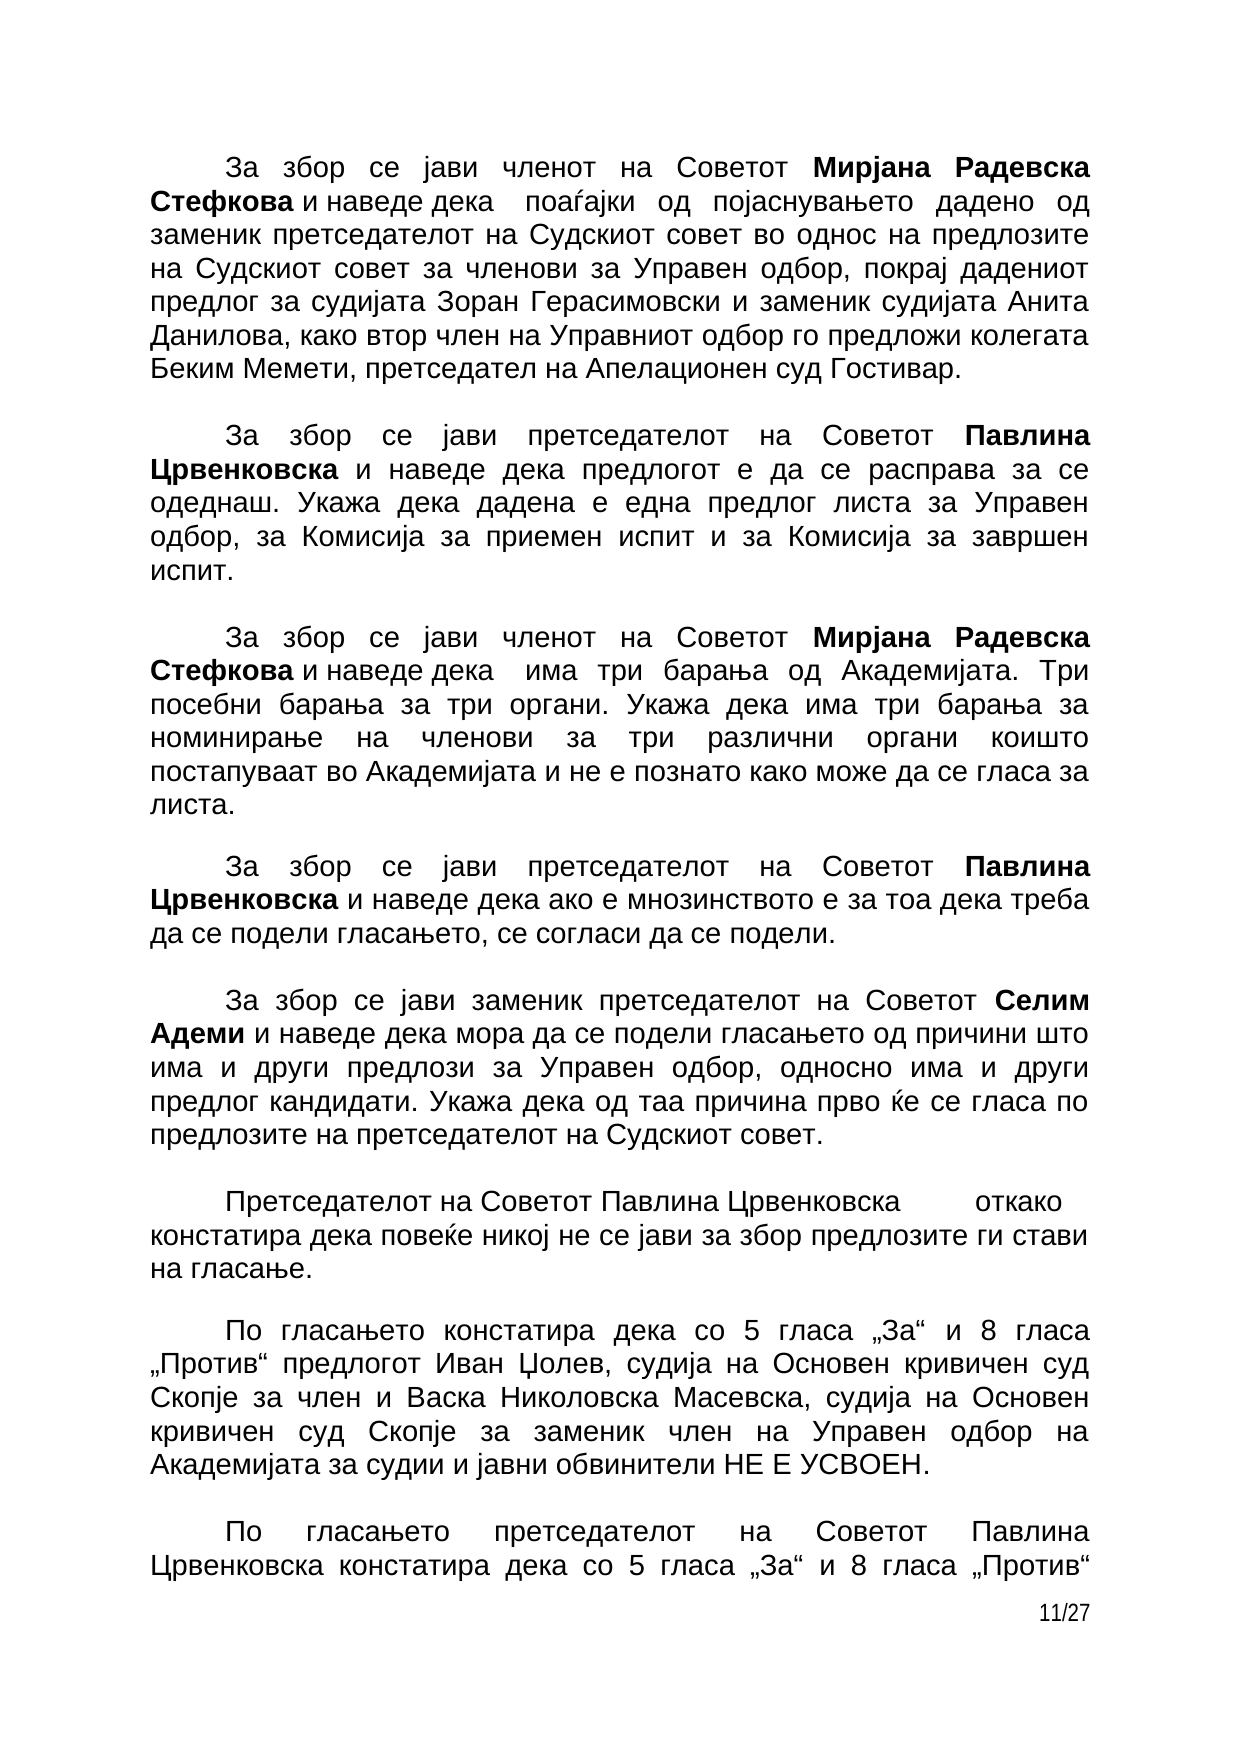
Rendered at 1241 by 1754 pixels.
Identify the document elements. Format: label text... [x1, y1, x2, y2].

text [150, 1514, 1090, 1581]
text За збор се јави заменик претседателот на Советот Селим Адеми и наведе дека мора да се подели гласањето од причини што има и други предлози за Управен одбор, односно има и други предлог кандидати. Укажа дека од таа причина прво ќе се гласа по предлозите на претседателот на Судскиот совет. [150, 983, 1090, 1151]
text По гласањето констатира дека со 5 гласа „За“ и 8 гласа „Против“ предлогот Иван Џолев, судија на Основен кривичен суд Скопје за член и Васка Николовска Масевска, судија на Основен кривичен суд Скопје за заменик член на Управен одбор на Академијата за судии и јавни обвинители НЕ Е УСВОЕН. [150, 1313, 1090, 1481]
text Претседателот на Советот Павлина Црвенковска откако констатира дека повеќе никој не се јави за збор предлозите ги стави на гласање. [150, 1184, 1090, 1285]
text За збор се јави членот на Советот Мирјана Радевска Стефкова и наведе дека има три барања од Академијата. Три посебни барања за три органи. Укажа дека има три барања за номинирање на членови за три различни органи коишто постапуваат во Академијата и не е познато како може да се гласа за листа. [150, 619, 1090, 821]
text За збор се јави претседателот на Советот Павлина Црвенковска и наведе дека предлогот е да се расправа за се одеднаш. Укажа дека дадена е една предлог листа за Управен одбор, за Комисија за приемен испит и за Комисија за завршен испит. [150, 418, 1090, 586]
text За збор се јави членот на Советот Мирјана Радевска Стефкова и наведе дека поаѓајки од појаснувањето дадено од заменик претседателот на Судскиот совет во однос на предлозите на Судскиот совет за членови за Управен одбор, покрај дадениот предлог за судијата Зоран Герасимовски и заменик судијата Анита Данилова, како втор член на Управниот одбор го предложи колегата Беким Мемети, претседател на Апелационен суд Гостивар. [150, 150, 1090, 385]
text За збор се јави претседателот на Советот Павлина Црвенковска и наведе дека ако е мнозинството е за тоа дека треба да се подели гласањето, се согласи да се подели. [150, 849, 1090, 949]
